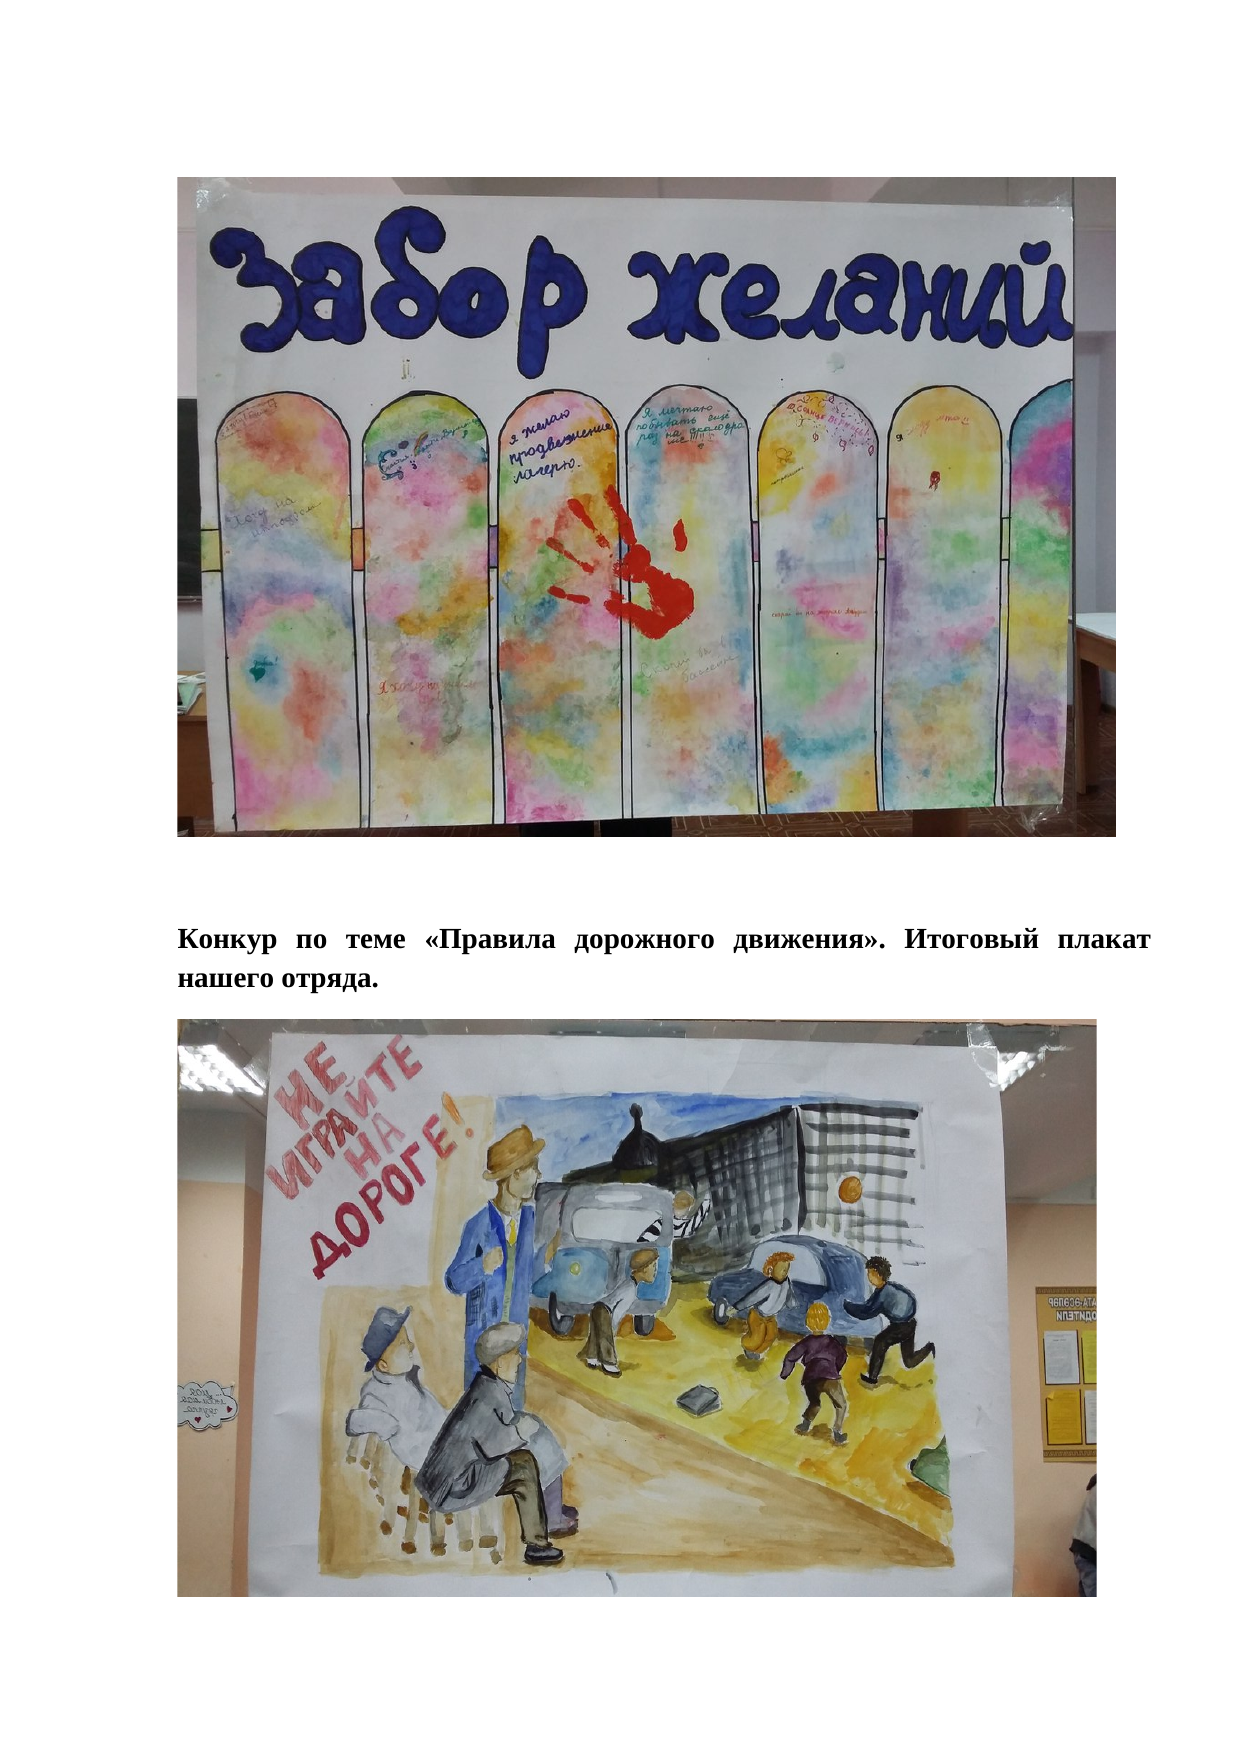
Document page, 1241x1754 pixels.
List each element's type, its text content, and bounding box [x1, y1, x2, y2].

text Конкур по теме «Правила дорожного движения». Итоговый плакат нашего отряда. [177, 921, 1152, 993]
picture [177, 1019, 1097, 1597]
picture [177, 177, 1116, 837]
